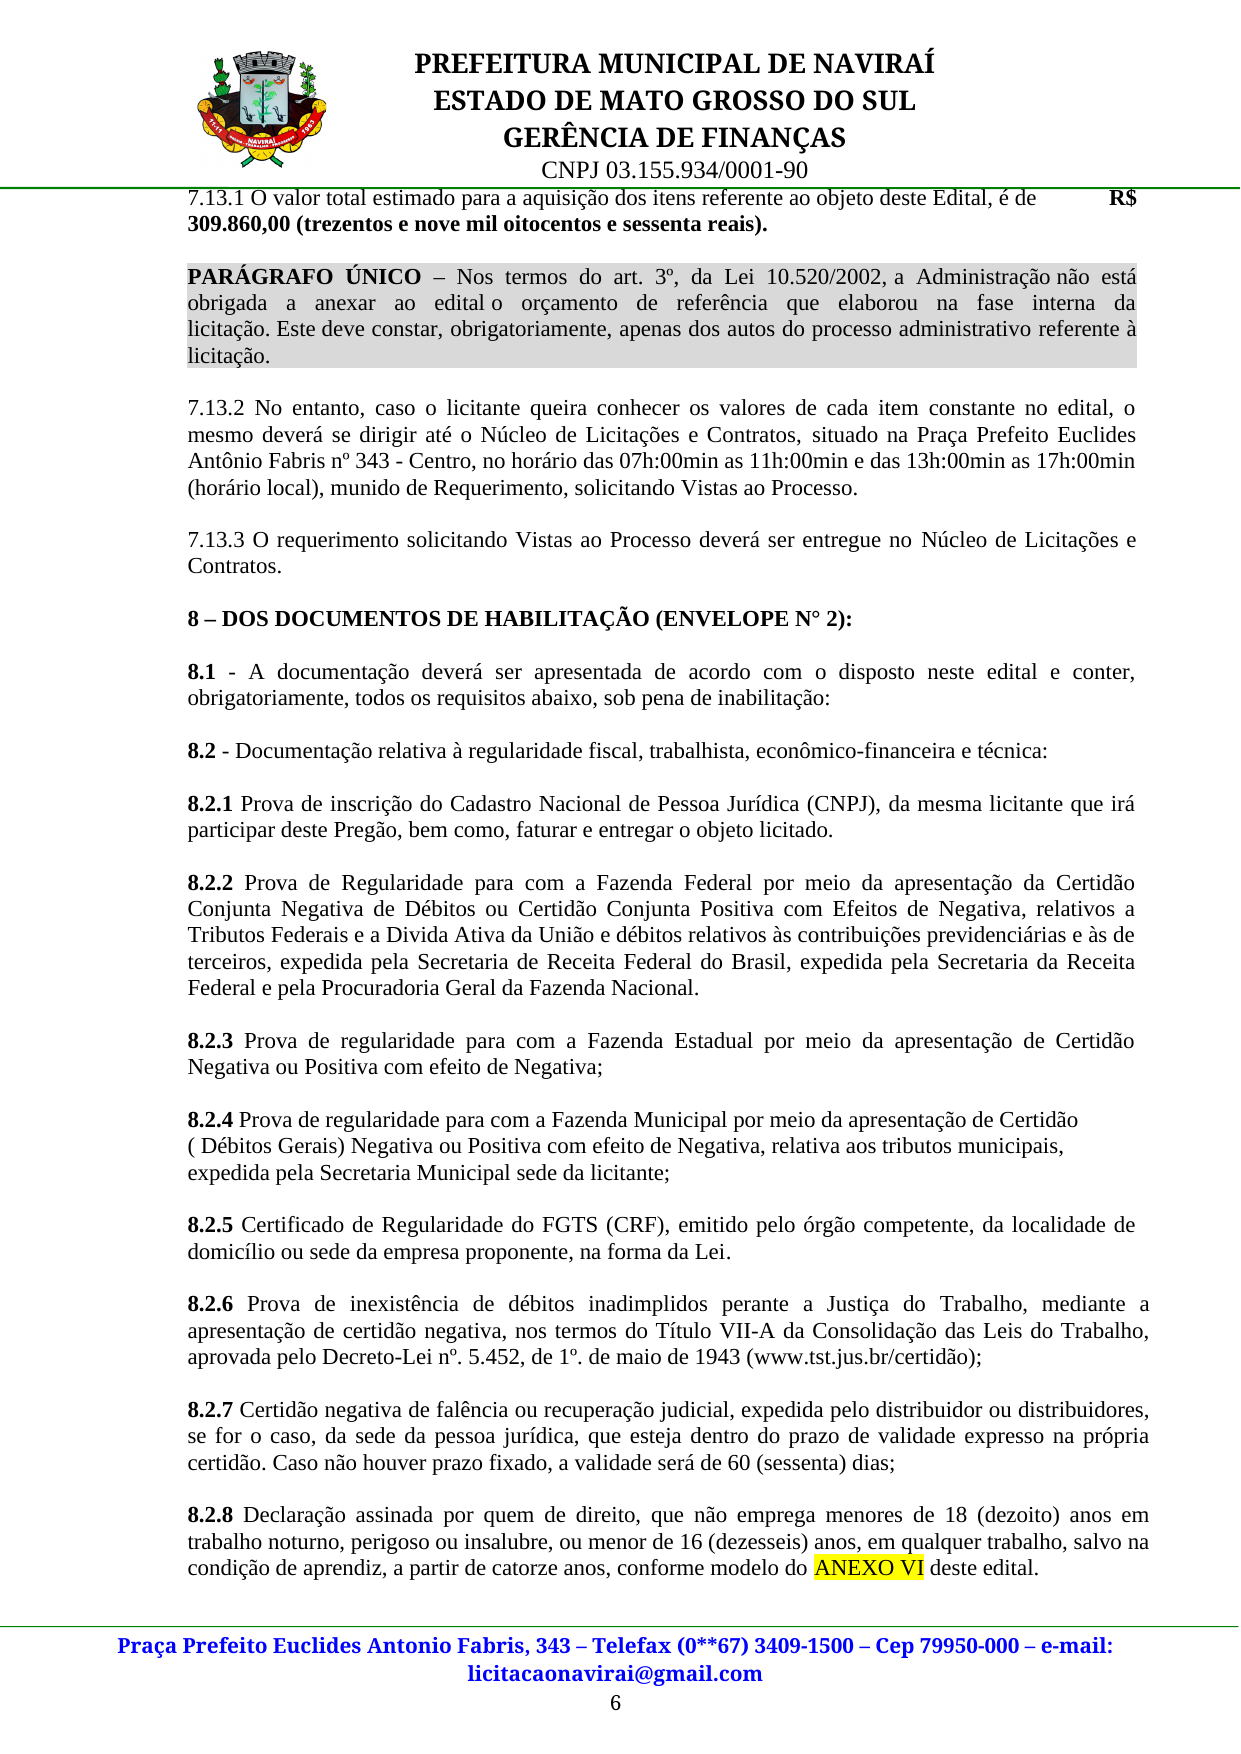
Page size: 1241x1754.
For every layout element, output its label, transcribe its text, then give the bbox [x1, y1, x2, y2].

text 8.2 - Documentação relativa à regularidade fiscal, trabalhista, econômico-financeira e técnica: [187, 737, 1137, 763]
text 8.2.3 Prova de regularidade para com a Fazenda Estadual por meio da apresentação de Certidão Negativa ou Positiva com efeito de Negativa; [187, 1027, 1137, 1080]
text 8.2.1 Prova de inscrição do Cadastro Nacional de Pessoa Jurídica (CNPJ), da mesma licitante que irá participar deste Pregão, bem como, faturar e entregar o objeto licitado. [187, 790, 1137, 842]
text 8.2.6 Prova de inexistência de débitos inadimplidos perante a Justiça do Trabalho, mediante a apresentação de certidão negativa, nos termos do Título VII-A da Consolidação das Leis do Trabalho, aprovada pelo Decreto-Lei nº. 5.452, de 1º. de maio de 1943 (www.tst.jus.br/certidão); [187, 1291, 1152, 1369]
text PARÁGRAFO ÚNICO – Nos termos do art. 3º, da Lei 10.520/2002, a Administração não está obrigada a anexar ao edital o orçamento de referência que elaborou na fase interna da licitação. Este deve constar, obrigatoriamente, apenas dos autos do processo administrativo referente à licitação. [187, 263, 1137, 368]
text 7.13.1 O valor total estimado para a aquisição dos itens referente ao objeto deste Edital, é de R$ 309.860,00 (trezentos e nove mil oitocentos e sessenta reais). [187, 184, 1137, 236]
picture [197, 51, 327, 168]
text 8.2.2 Prova de Regularidade para com a Fazenda Federal por meio da apresentação da Certidão Conjunta Negativa de Débitos ou Certidão Conjunta Positiva com Efeitos de Negativa, relativos a Tributos Federais e a Divida Ativa da União e débitos relativos às contribuições previdenciárias e às de terceiros, expedida pela Secretaria de Receita Federal do Brasil, expedida pela Secretaria da Receita Federal e pela Procuradoria Geral da Fazenda Nacional. [187, 869, 1137, 1001]
text 8.1 - A documentação deverá ser apresentada de acordo com o disposto neste edital e conter, obrigatoriamente, todos os requisitos abaixo, sob pena de inabilitação: [187, 658, 1137, 711]
text 7.13.2 No entanto, caso o licitante queira conhecer os valores de cada item constante no edital, o mesmo deverá se dirigir até o Núcleo de Licitações e Contratos, situado na Praça Prefeito Euclides Antônio Fabris nº 343 - Centro, no horário das 07h:00min as 11h:00min e das 13h:00min as 17h:00min (horário local), munido de Requerimento, solicitando Vistas ao Processo. [187, 394, 1137, 500]
text 8 – DOS DOCUMENTOS DE HABILITAÇÃO (ENVELOPE N° 2): [187, 605, 1137, 632]
text 8.2.4 Prova de regularidade para com a Fazenda Municipal por meio da apresentação de Certidão [187, 1106, 1137, 1132]
text 8.2.5 Certificado de Regularidade do FGTS (CRF), emitido pelo órgão competente, da localidade de domicílio ou sede da empresa proponente, na forma da Lei. [187, 1211, 1137, 1264]
text 8.2.8 Declaração assinada por quem de direito, que não emprega menores de 18 (dezoito) anos em trabalho noturno, perigoso ou insalubre, ou menor de 16 (dezesseis) anos, em qualquer trabalho, salvo na condição de aprendiz, a partir de catorze anos, conforme modelo do ANEXO VI deste edital. [187, 1501, 1152, 1580]
text 8.2.7 Certidão negativa de falência ou recuperação judicial, expedida pelo distribuidor ou distribuidores, se for o caso, da sede da pessoa jurídica, que esteja dentro do prazo de validade expresso na própria certidão. Caso não houver prazo fixado, a validade será de 60 (sessenta) dias; [187, 1396, 1152, 1475]
text 7.13.3 O requerimento solicitando Vistas ao Processo deverá ser entregue no Núcleo de Licitações e Contratos. [187, 526, 1137, 579]
text ( Débitos Gerais) Negativa ou Positiva com efeito de Negativa, relativa aos tributos municipais, expedida pela Secretaria Municipal sede da licitante; [187, 1132, 1137, 1185]
